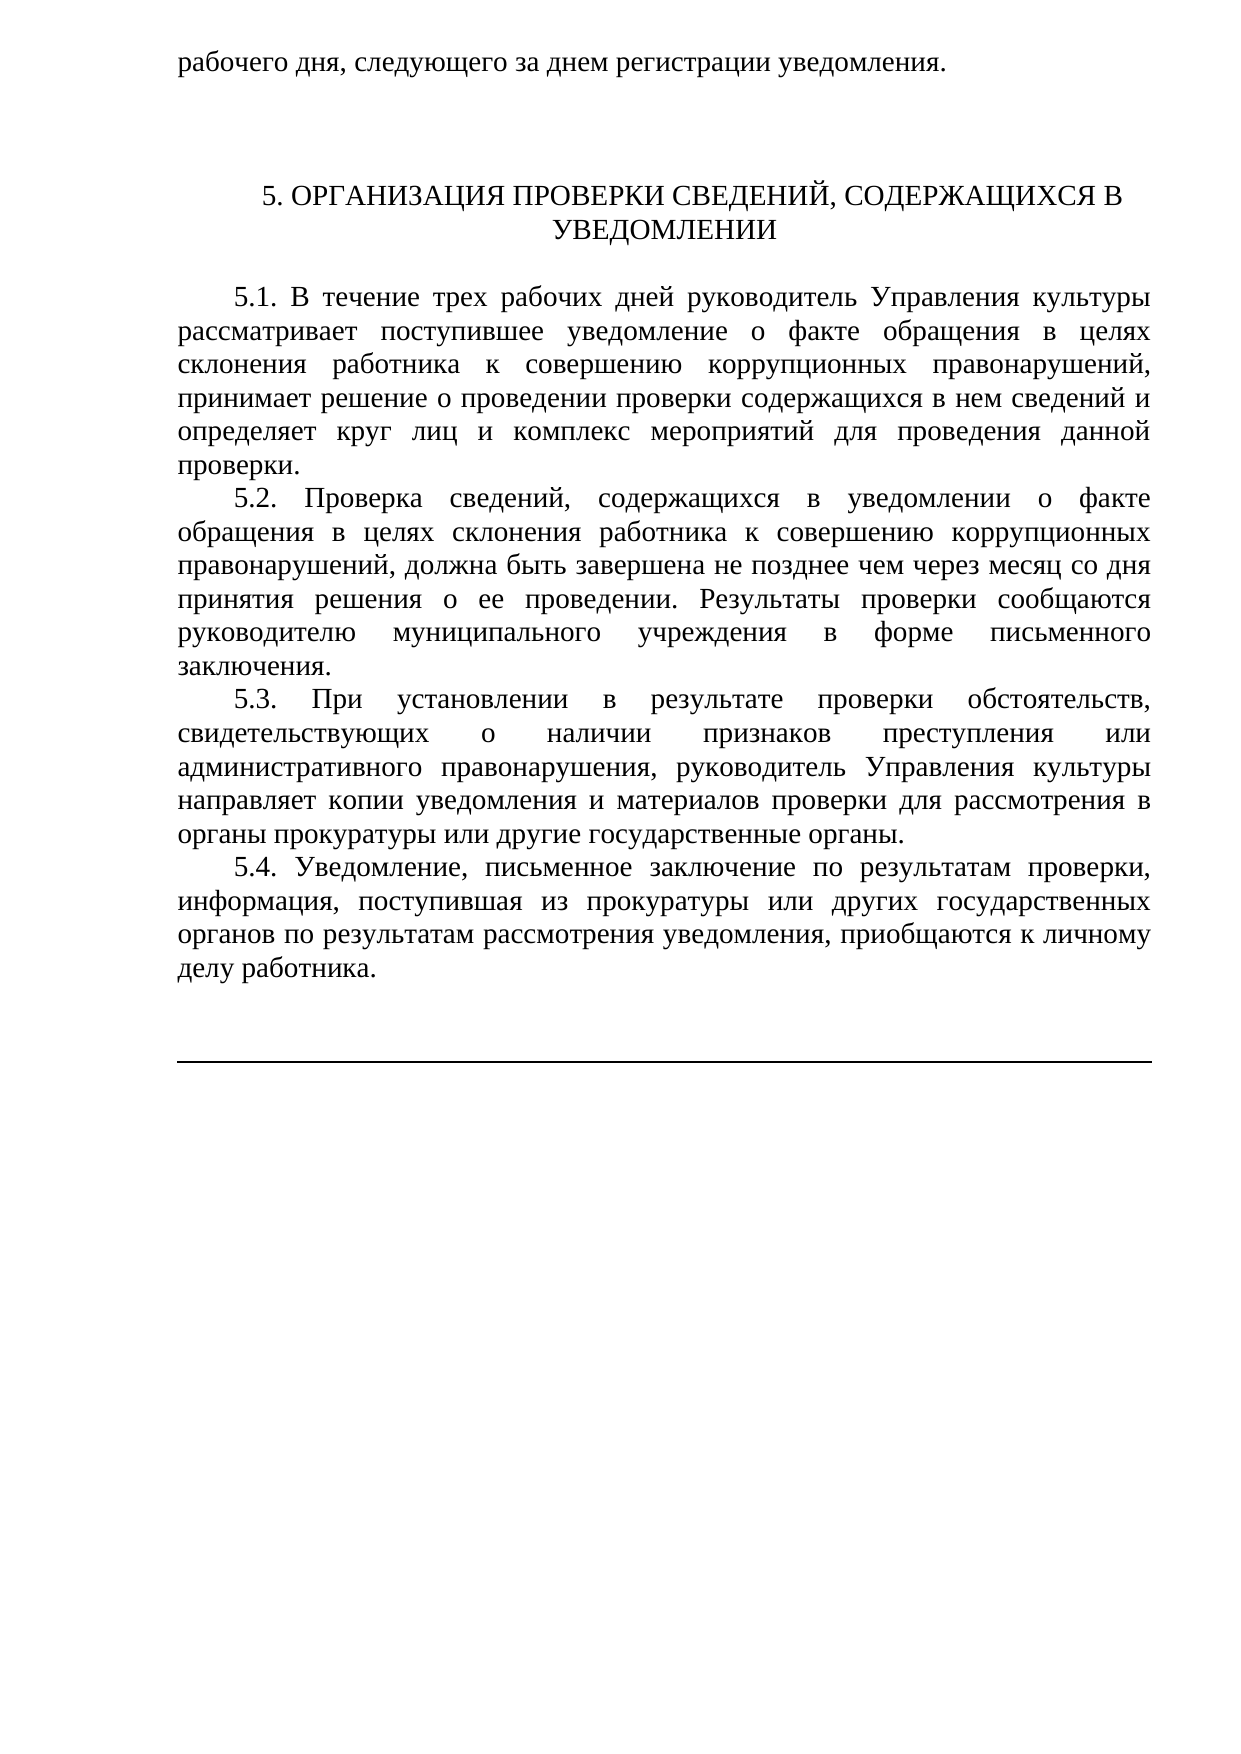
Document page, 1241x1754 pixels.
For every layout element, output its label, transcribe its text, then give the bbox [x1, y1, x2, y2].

text 5.2. Проверка сведений, содержащихся в уведомлении о факте обращения в целях склонения работника к совершению коррупционных правонарушений, должна быть завершена не позднее чем через месяц со дня принятия решения о ее проведении. Результаты проверки сообщаются руководителю муниципального учреждения в форме письменного заключения. [177, 480, 1152, 682]
text 5.4. Уведомление, письменное заключение по результатам проверки, информация, поступившая из прокуратуры или других государственных органов по результатам рассмотрения уведомления, приобщаются к личному делу работника. [177, 849, 1152, 983]
text 5.1. В течение трех рабочих дней руководитель Управления культуры рассматривает поступившее уведомление о факте обращения в целях склонения работника к совершению коррупционных правонарушений, принимает решение о проведении проверки содержащихся в нем сведений и определяет круг лиц и комплекс мероприятий для проведения данной проверки. [177, 279, 1152, 480]
text 5. ОРГАНИЗАЦИЯ ПРОВЕРКИ СВЕДЕНИЙ, СОДЕРЖАЩИХСЯ В УВЕДОМЛЕНИИ [177, 178, 1152, 246]
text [177, 44, 1152, 78]
text 5.3. При установлении в результате проверки обстоятельств, свидетельствующих о наличии признаков преступления или административного правонарушения, руководитель Управления культуры направляет копии уведомления и материалов проверки для рассмотрения в органы прокуратуры или другие государственные органы. [177, 682, 1152, 849]
